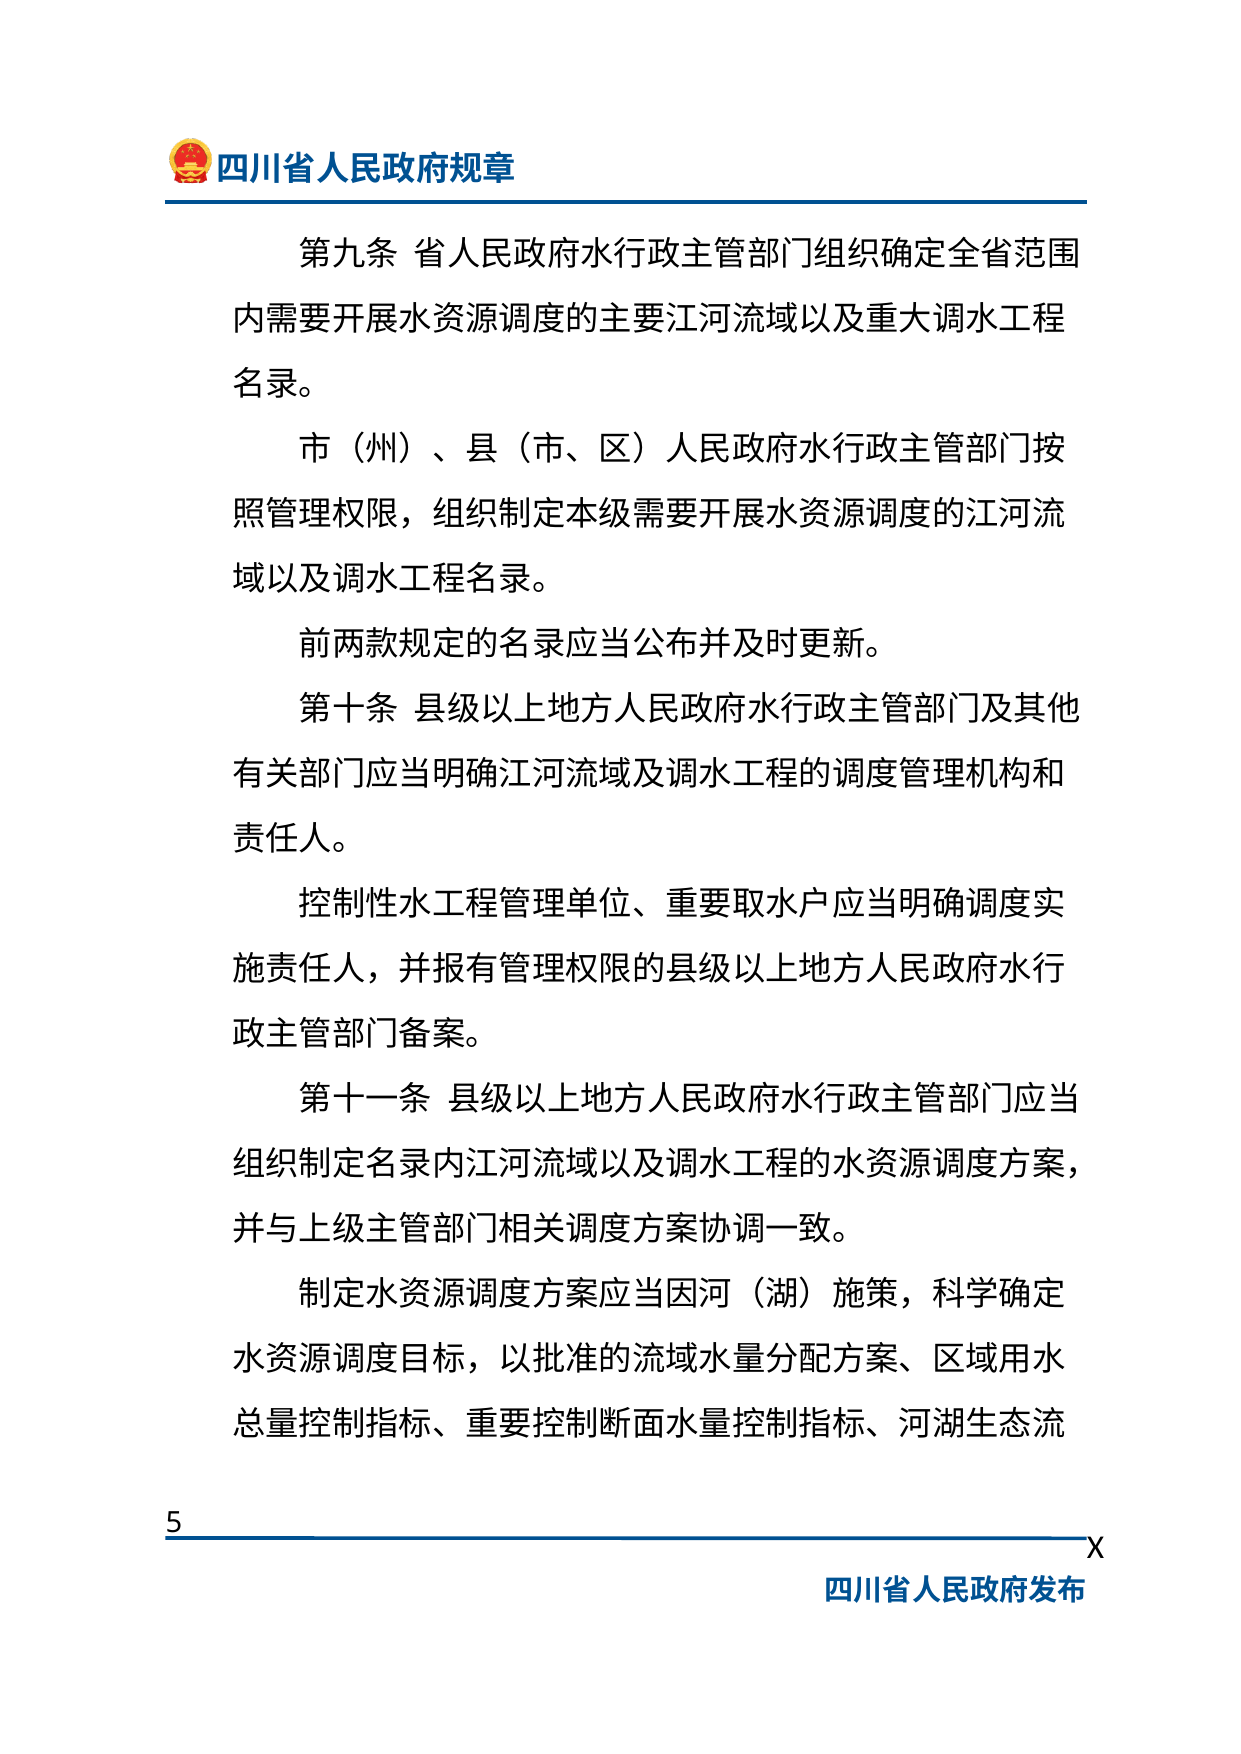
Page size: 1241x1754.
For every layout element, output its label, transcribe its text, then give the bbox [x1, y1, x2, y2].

list 控制性水工程管理单位、重要取水户应当明确调度实施责任人，并报有管理权限的县级以上地方人民政府水行政主管部门备案。 [232, 869, 1087, 1064]
picture [165, 136, 216, 187]
list 第九条 省人民政府水行政主管部门组织确定全省范围内需要开展水资源调度的主要江河流域以及重大调水工程名录。 [232, 219, 1087, 414]
list 第十一条 县级以上地方人民政府水行政主管部门应当组织制定名录内江河流域以及调水工程的水资源调度方案，并与上级主管部门相关调度方案协调一致。 [232, 1064, 1087, 1259]
list 制定水资源调度方案应当因河（湖）施策，科学确定水资源调度目标，以批准的流域水量分配方案、区域用水总量控制指标、重要控制断面水量控制指标、河湖生态流量（水位、水量）管控指标、地下水管控指标、用水效率管控指标等为依据，与防洪、抗旱、水力发电、航运等专业规划相衔接，并充分征求各区域、各行业的意见。 [232, 1259, 1087, 1454]
list 市（州）、县（市、区）人民政府水行政主管部门按照管理权限，组织制定本级需要开展水资源调度的江河流域以及调水工程名录。 [232, 414, 1087, 609]
list 前两款规定的名录应当公布并及时更新。 [232, 609, 1087, 674]
list 第十条 县级以上地方人民政府水行政主管部门及其他有关部门应当明确江河流域及调水工程的调度管理机构和责任人。 [232, 674, 1087, 869]
